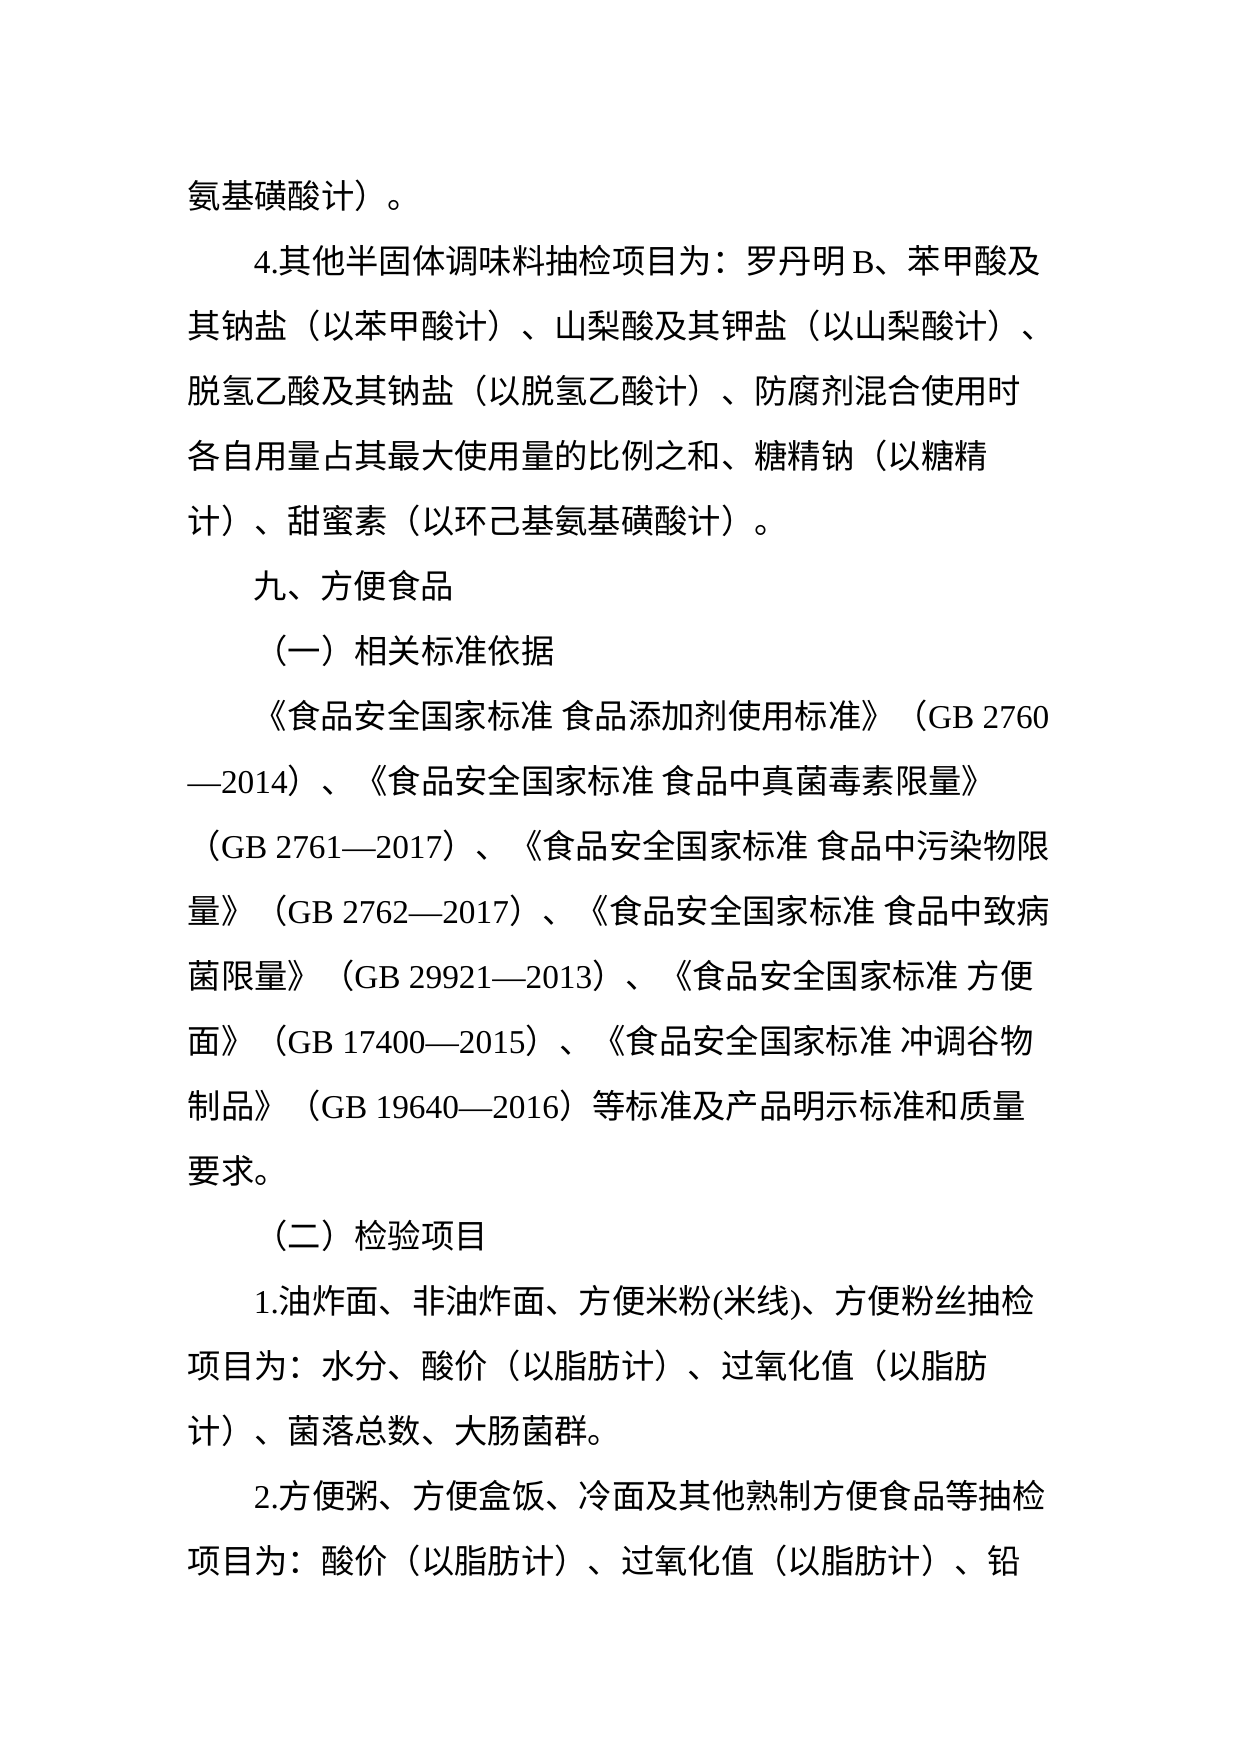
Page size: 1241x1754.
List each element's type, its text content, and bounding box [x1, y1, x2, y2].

text 《食品安全国家标准 食品添加剂使用标准》（GB 2760—2014）、《食品安全国家标准 食品中真菌毒素限量》（GB 2761—2017）、《食品安全国家标准 食品中污染物限量》（GB 2762—2017）、《食品安全国家标准 食品中致病菌限量》（GB 29921—2013）、《食品安全国家标准 方便面》（GB 17400—2015）、《食品安全国家标准 冲调谷物制品》（GB 19640—2016）等标准及产品明示标准和质量要求。 [187, 682, 1053, 1202]
text 1.油炸面、非油炸面、方便米粉(米线)、方便粉丝抽检项目为：水分、酸价（以脂肪计）、过氧化值（以脂肪计）、菌落总数、大肠菌群。 [187, 1267, 1053, 1462]
text 4.其他半固体调味料抽检项目为：罗丹明B、苯甲酸及其钠盐（以苯甲酸计）、山梨酸及其钾盐（以山梨酸计）、脱氢乙酸及其钠盐（以脱氢乙酸计）、防腐剂混合使用时各自用量占其最大使用量的比例之和、糖精钠（以糖精计）、甜蜜素（以环己基氨基磺酸计）。 [187, 227, 1053, 552]
text （二）检验项目 [187, 1202, 1053, 1267]
text 九、方便食品 [187, 552, 1053, 617]
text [187, 162, 1053, 227]
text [187, 1462, 1053, 1592]
text （一）相关标准依据 [187, 617, 1053, 682]
